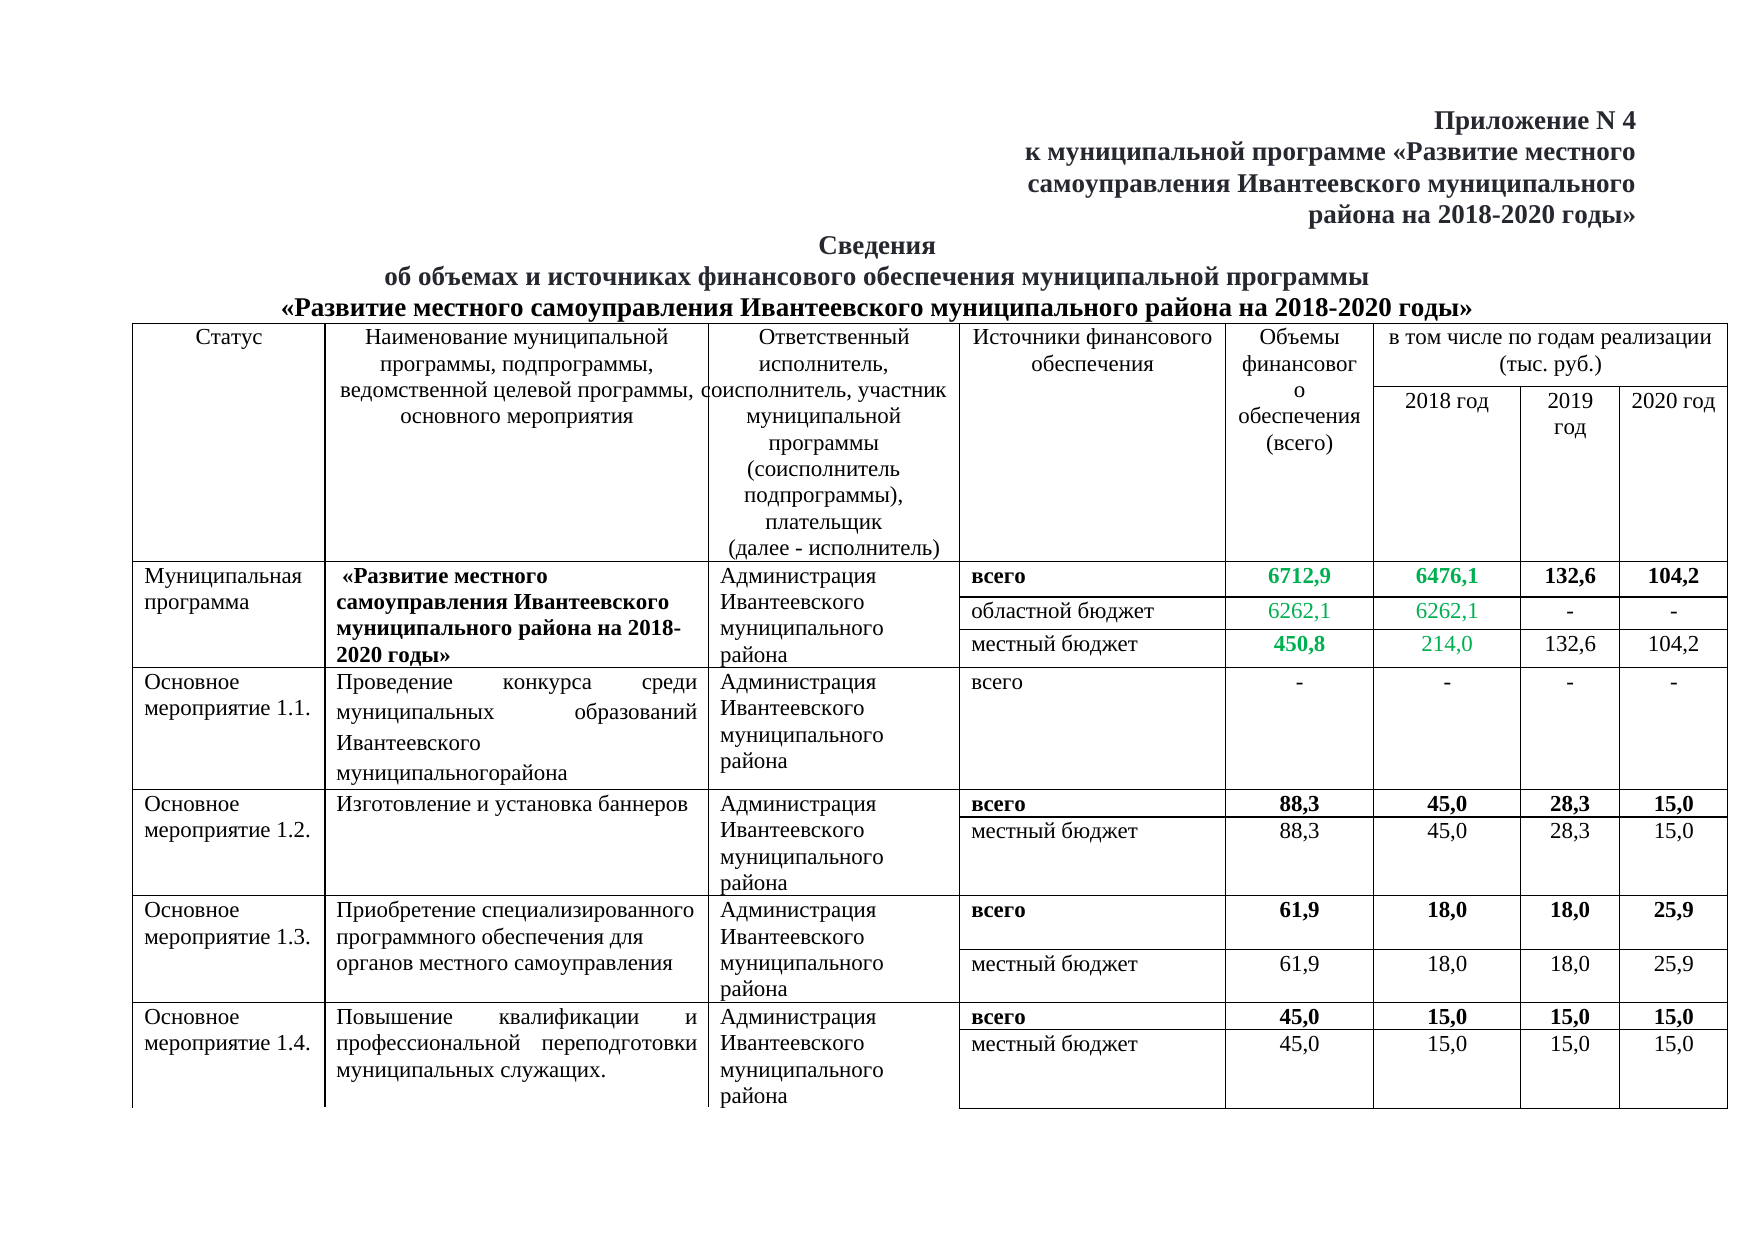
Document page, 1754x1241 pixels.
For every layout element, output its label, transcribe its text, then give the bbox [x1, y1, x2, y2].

table_cell 15,0 [1521, 1003, 1619, 1029]
table_cell 104,2 [1620, 562, 1727, 596]
table_cell «Развитие местного самоуправления Ивантеевского муниципального района на 2018-2020 годы» [326, 562, 708, 667]
table_cell Администрация Ивантеевского муниципального района [709, 896, 959, 1002]
table_cell 88,3 [1226, 818, 1373, 895]
table_cell Проведение конкурса среди муниципальных образований Ивантеевского муниципальногорайона [326, 668, 708, 789]
table_cell - [1620, 668, 1727, 789]
table_cell местный бюджет [960, 950, 1225, 1002]
table_cell всего [960, 896, 1225, 949]
table_cell 61,9 [1226, 950, 1373, 1002]
table_cell Приобретение специализированного программного обеспечения для органов местного самоуправления [326, 896, 708, 1002]
table_header Объемы финансового обеспечения (всего) [1226, 324, 1373, 561]
table_cell 45,0 [1226, 1030, 1373, 1108]
table_cell Основное мероприятие 1.1. [133, 668, 324, 789]
table_cell 6476,1 [1374, 562, 1520, 596]
table_cell 25,9 [1620, 896, 1727, 949]
table_cell 6262,1 [1226, 598, 1373, 629]
table_cell 61,9 [1226, 896, 1373, 949]
table_cell 6262,1 [1374, 598, 1520, 629]
table_cell областной бюджет [960, 598, 1225, 629]
table_cell 15,0 [1374, 1003, 1520, 1029]
text района на 2018-2020 годы» [118, 198, 1636, 229]
table_cell 18,0 [1374, 896, 1520, 949]
table_cell 15,0 [1620, 790, 1727, 816]
table_cell - [1374, 668, 1520, 789]
table_cell всего [960, 790, 1225, 816]
table_cell 45,0 [1374, 790, 1520, 816]
table_cell 15,0 [1620, 1030, 1727, 1108]
table_cell 6712,9 [1226, 562, 1373, 596]
table_cell 2019 год [1521, 387, 1619, 561]
text Сведения [118, 229, 1636, 260]
text самоуправления Ивантеевского муниципального [118, 167, 1636, 198]
table_cell - [1620, 598, 1727, 629]
table_cell всего [960, 1003, 1225, 1029]
table_cell 132,6 [1521, 562, 1619, 596]
table_cell 18,0 [1521, 896, 1619, 949]
table_cell Изготовление и установка баннеров [326, 790, 708, 895]
table_cell 104,2 [1620, 630, 1727, 667]
table_cell Муниципальная программа [133, 562, 324, 667]
table_cell местный бюджет [960, 818, 1225, 895]
table_header Источники финансового обеспечения [960, 324, 1225, 561]
table_cell 15,0 [1620, 818, 1727, 895]
table_cell 15,0 [1374, 1030, 1520, 1108]
table_header в том числе по годам реализации (тыс. руб.) [1374, 324, 1727, 386]
table_cell 18,0 [1374, 950, 1520, 1002]
table_header Ответственный исполнитель, соисполнитель, участник муниципальной программы (соисполнитель подпрограммы), плательщик (далее - исполнитель) [709, 324, 959, 561]
table_cell Основное мероприятие 1.3. [133, 896, 324, 1002]
table_cell Повышение квалификации и профессиональной переподготовки муниципальных служащих. [325, 1003, 709, 1108]
table_cell 132,6 [1521, 630, 1619, 667]
text «Развитие местного самоуправления Ивантеевского муниципального района на 2018-2020 годы» [118, 291, 1636, 322]
table_header Статус [133, 324, 324, 561]
table_cell 15,0 [1521, 1030, 1619, 1108]
table_cell Администрация Ивантеевского муниципального района [709, 562, 959, 667]
table_cell 45,0 [1226, 1003, 1373, 1029]
text к муниципальной программе «Развитие местного [118, 136, 1636, 167]
table_cell 88,3 [1226, 790, 1373, 816]
table_cell 214,0 [1374, 630, 1520, 667]
table_cell Администрация Ивантеевского муниципального района [709, 668, 959, 789]
table_cell 45,0 [1374, 818, 1520, 895]
table_cell - [1521, 668, 1619, 789]
table_cell 28,3 [1521, 818, 1619, 895]
text Приложение N 4 [118, 104, 1636, 136]
table_cell - [1521, 598, 1619, 629]
table_cell местный бюджет [960, 630, 1225, 667]
table_cell 18,0 [1521, 950, 1619, 1002]
table_cell 15,0 [1620, 1003, 1727, 1029]
table_header Наименование муниципальной программы, подпрограммы, ведомственной целевой программы, основного мероприятия [326, 324, 708, 561]
table_cell всего [960, 668, 1225, 789]
table_cell 25,9 [1620, 950, 1727, 1002]
table_cell 450,8 [1226, 630, 1373, 667]
text об объемах и источниках финансового обеспечения муниципальной программы [118, 260, 1636, 291]
table_cell Основное мероприятие 1.2. [133, 790, 324, 895]
table_cell - [1226, 668, 1373, 789]
table_cell Основное мероприятие 1.4. [133, 1003, 325, 1108]
table_cell Администрация Ивантеевского муниципального района [709, 790, 959, 895]
table_cell местный бюджет [960, 1030, 1225, 1108]
table_cell 2018 год [1374, 387, 1520, 561]
table_cell 28,3 [1521, 790, 1619, 816]
table_cell 2020 год [1620, 387, 1727, 561]
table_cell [709, 1003, 959, 1108]
table_cell всего [960, 562, 1225, 596]
